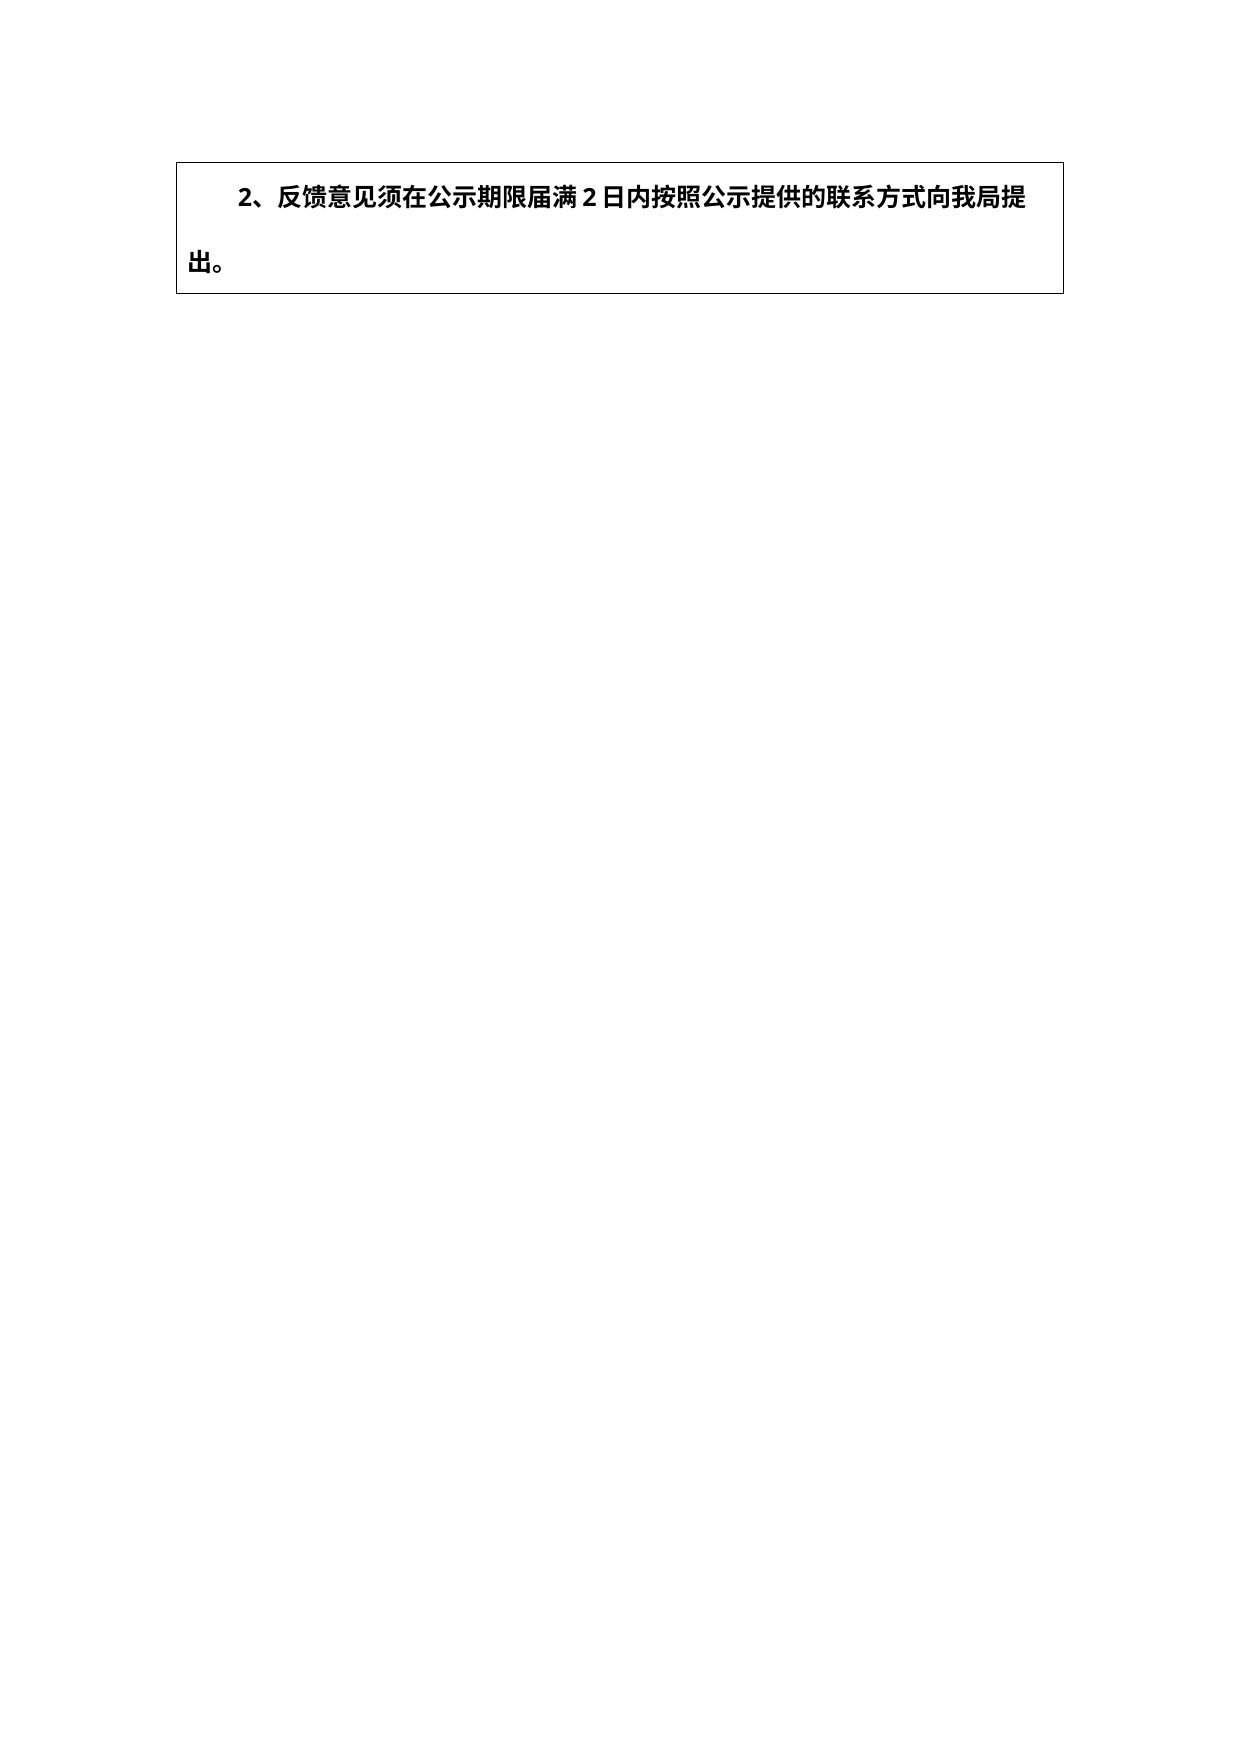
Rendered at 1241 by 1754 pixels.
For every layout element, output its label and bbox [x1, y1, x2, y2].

table_cell [177, 163, 1063, 293]
